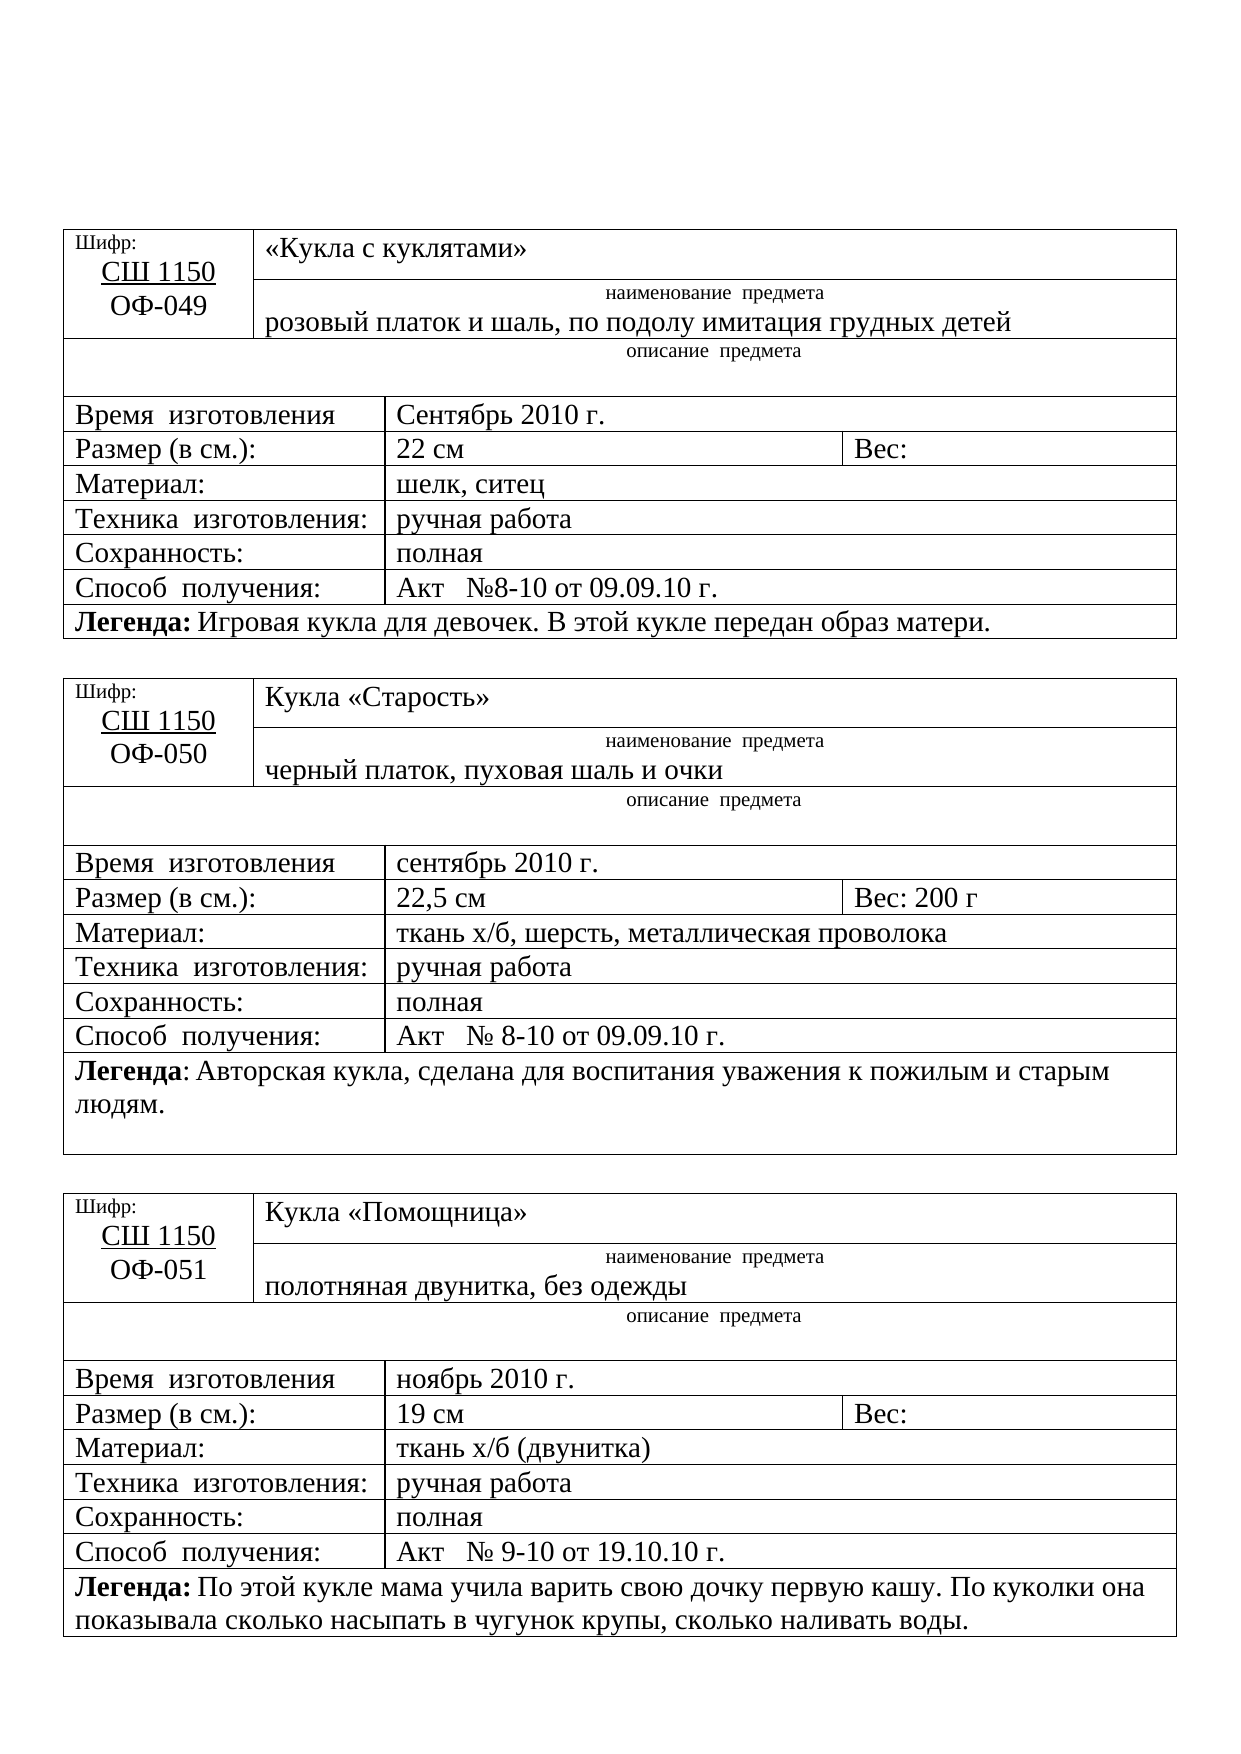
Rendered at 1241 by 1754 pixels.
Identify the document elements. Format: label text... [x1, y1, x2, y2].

table_header Шифр: СШ 1150 ОФ-051 [64, 1194, 253, 1302]
table_cell Акт № 8-10 от 09.09.10 г. [386, 1019, 1176, 1052]
table_cell описание предмета [64, 1303, 1176, 1360]
table_cell Материал: [64, 466, 384, 500]
table_cell Время изготовления [64, 846, 384, 879]
table_cell Материал: [64, 915, 384, 948]
table_cell наименование предмета полотняная двунитка, без одежды [254, 1244, 1176, 1302]
table_cell Акт № 9-10 от 19.10.10 г. [386, 1534, 1176, 1568]
table_cell описание предмета [64, 787, 1176, 844]
table_cell Вес: 200 г [843, 880, 1176, 914]
table_cell шелк, ситец [386, 466, 1176, 500]
table_cell ноябрь 2010 г. [386, 1361, 1176, 1395]
table_cell Сохранность: [64, 1500, 384, 1533]
table_cell Сохранность: [64, 535, 384, 569]
table_cell ткань х/б, шерсть, металлическая проволока [386, 915, 1176, 948]
table_cell сентябрь 2010 г. [386, 846, 1176, 879]
table_cell Способ получения: [64, 570, 384, 603]
table_cell Размер (в см.): [64, 880, 384, 914]
table_cell Размер (в см.): [64, 1396, 384, 1429]
table_cell ручная работа [386, 1465, 1176, 1498]
table_cell ручная работа [386, 501, 1176, 534]
table_cell Легенда: Авторская кукла, сделана для воспитания уважения к пожилым и старым людям. [64, 1053, 1176, 1154]
table_cell Акт №8-10 от 09.09.10 г. [386, 570, 1176, 603]
table_cell Сентябрь 2010 г. [386, 397, 1176, 431]
table_cell ручная работа [386, 949, 1176, 983]
table_cell Легенда: По этой кукле мама учила варить свою дочку первую кашу. По куколки она показывала сколько насыпать в чугунок крупы, сколько наливать воды. [64, 1569, 1176, 1636]
table_cell полная [386, 984, 1176, 1017]
table_cell Время изготовления [64, 397, 384, 431]
table_cell Размер (в см.): [64, 432, 384, 465]
table_header Кукла «Помощница» [254, 1194, 1176, 1243]
table_cell описание предмета [64, 339, 1176, 396]
table_cell Сохранность: [64, 984, 384, 1017]
table_cell Материал: [64, 1430, 384, 1464]
table_cell Техника изготовления: [64, 501, 384, 534]
table_cell Техника изготовления: [64, 1465, 384, 1498]
table_cell Способ получения: [64, 1534, 384, 1568]
table_cell 19 см [386, 1396, 842, 1429]
table_cell полная [386, 1500, 1176, 1533]
table_cell наименование предмета розовый платок и шаль, по подолу имитация грудных детей [254, 280, 1176, 337]
table_cell Способ получения: [64, 1019, 384, 1052]
table_cell Легенда: Игровая кукла для девочек. В этой кукле передан образ матери. [64, 605, 1176, 638]
table_cell Время изготовления [64, 1361, 384, 1395]
table_header Шифр: СШ 1150 ОФ-049 [64, 230, 253, 337]
table_cell полная [386, 535, 1176, 569]
table_cell Вес: [843, 1396, 1176, 1429]
table_cell 22 см [386, 432, 842, 465]
table_cell Вес: [843, 432, 1176, 465]
table_cell ткань х/б (двунитка) [386, 1430, 1176, 1464]
table_header Шифр: СШ 1150 ОФ-050 [64, 679, 253, 786]
table_header «Кукла с куклятами» [254, 230, 1176, 279]
table_header Кукла «Старость» [254, 679, 1176, 727]
table_cell Техника изготовления: [64, 949, 384, 983]
table_cell 22,5 см [386, 880, 842, 914]
table_cell наименование предмета черный платок, пуховая шаль и очки [254, 728, 1176, 786]
